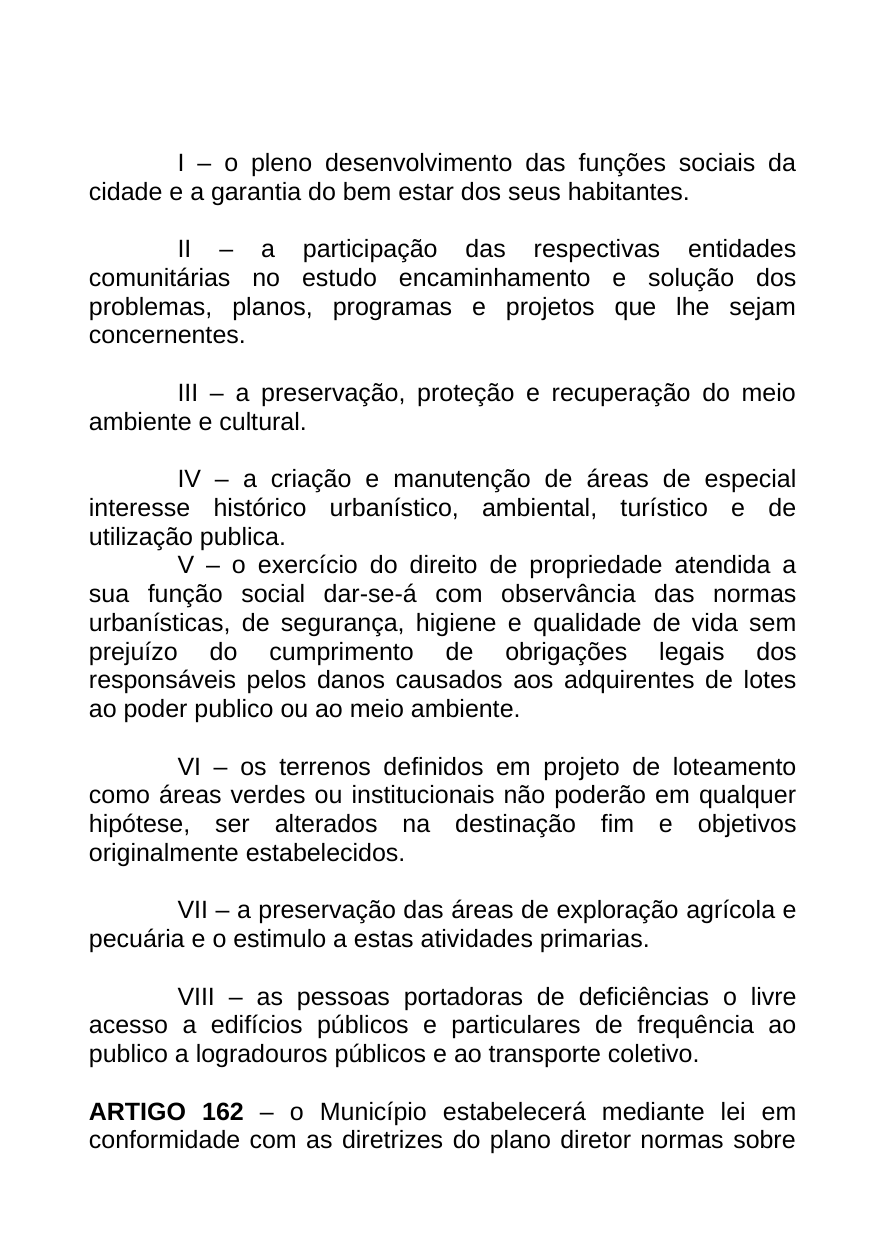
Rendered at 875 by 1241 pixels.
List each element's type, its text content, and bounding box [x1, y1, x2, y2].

text V – o exercício do direito de propriedade atendida a sua função social dar-se-á com observância das normas urbanísticas, de segurança, higiene e qualidade de vida sem prejuízo do cumprimento de obrigações legais dos responsáveis pelos danos causados aos adquirentes de lotes ao poder publico ou ao meio ambiente. [89, 550, 797, 723]
text VIII – as pessoas portadoras de deficiências o livre acesso a edifícios públicos e particulares de frequência ao publico a logradouros públicos e ao transporte coletivo. [89, 981, 797, 1068]
text VII – a preservação das áreas de exploração agrícola e pecuária e o estimulo a estas atividades primarias. [89, 895, 797, 953]
text II – a participação das respectivas entidades comunitárias no estudo encaminhamento e solução dos problemas, planos, programas e projetos que lhe sejam concernentes. [89, 234, 797, 349]
text VI – os terrenos definidos em projeto de loteamento como áreas verdes ou institucionais não poderão em qualquer hipótese, ser alterados na destinação fim e objetivos originalmente estabelecidos. [89, 751, 797, 866]
text III – a preservação, proteção e recuperação do meio ambiente e cultural. [89, 378, 797, 435]
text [89, 1096, 797, 1154]
text IV – a criação e manutenção de áreas de especial interesse histórico urbanístico, ambiental, turístico e de utilização publica. [89, 464, 797, 550]
text I – o pleno desenvolvimento das funções sociais da cidade e a garantia do bem estar dos seus habitantes. [89, 148, 797, 205]
